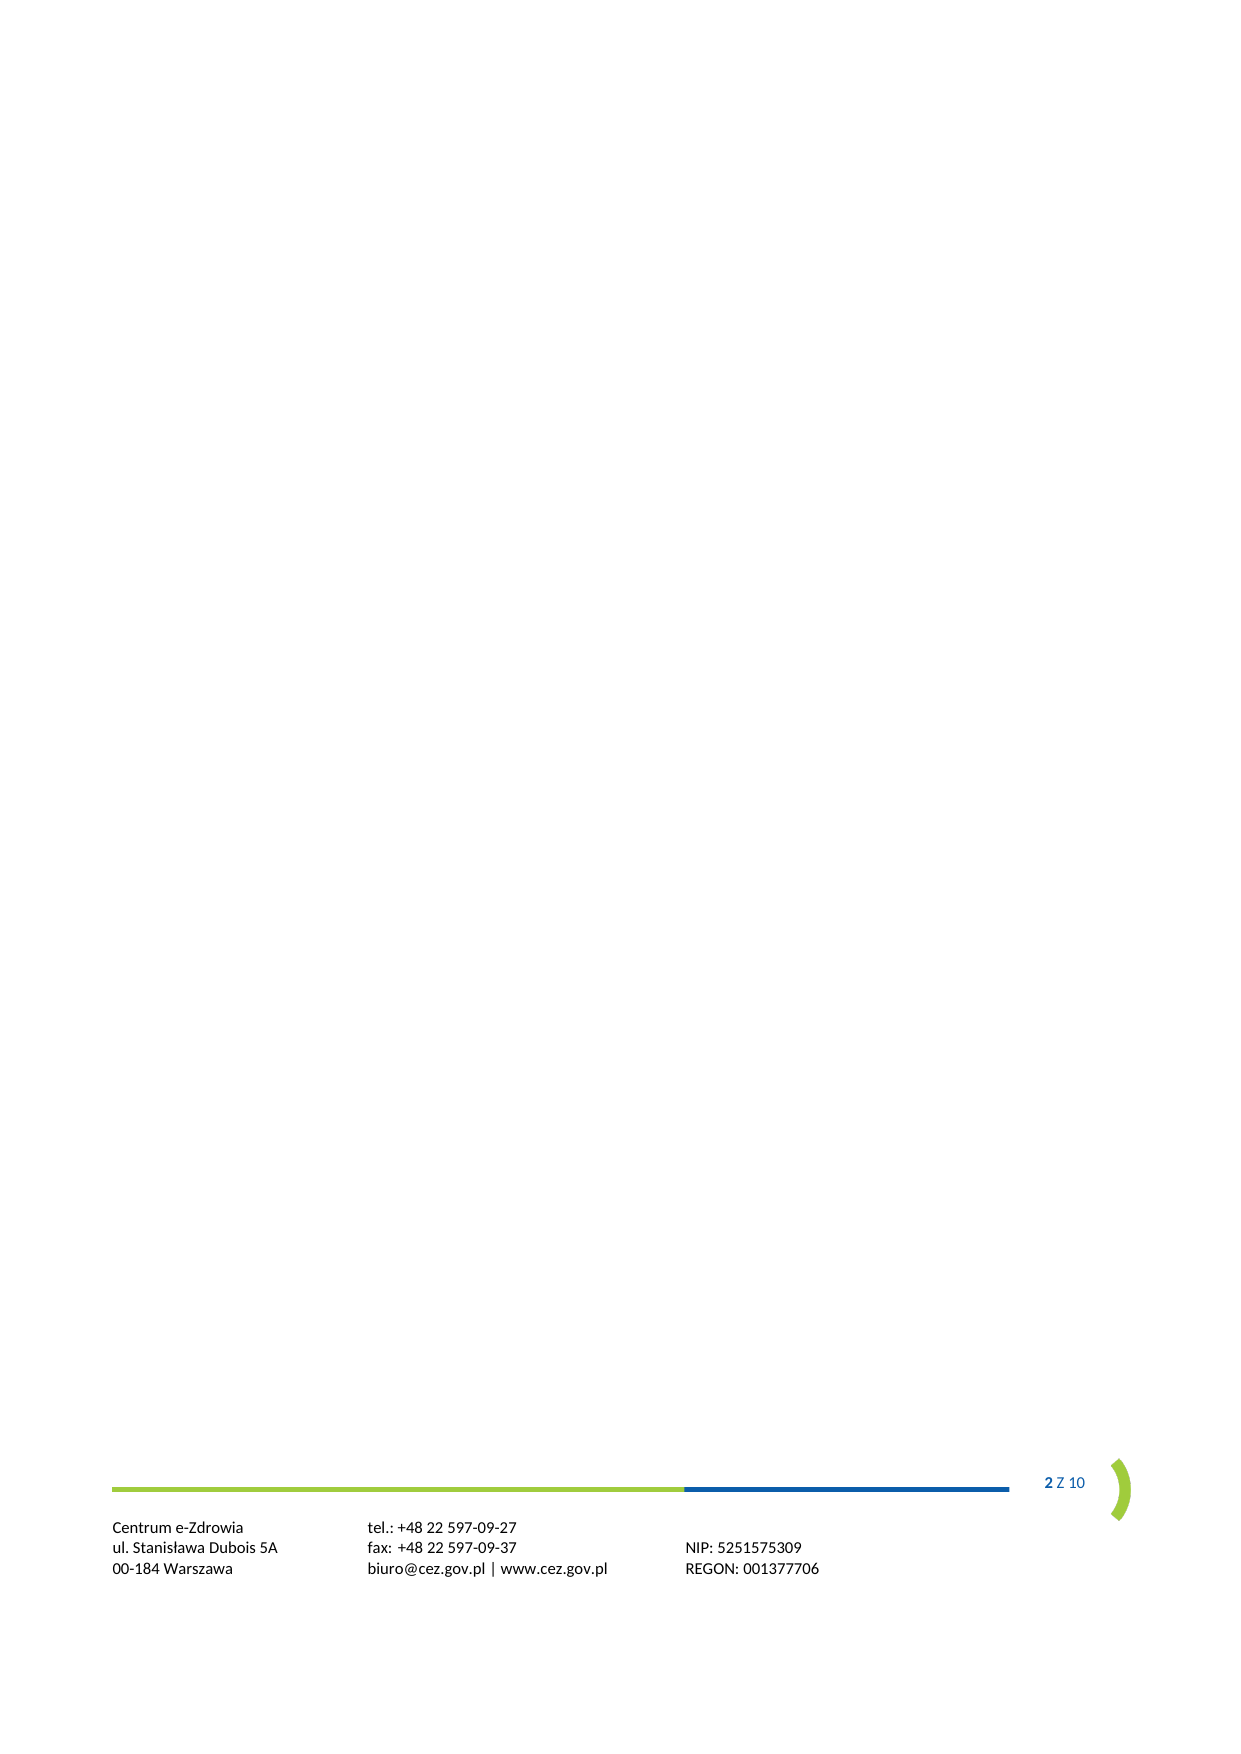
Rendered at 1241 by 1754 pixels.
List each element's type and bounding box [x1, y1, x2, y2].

picture [1110, 1458, 1131, 1521]
